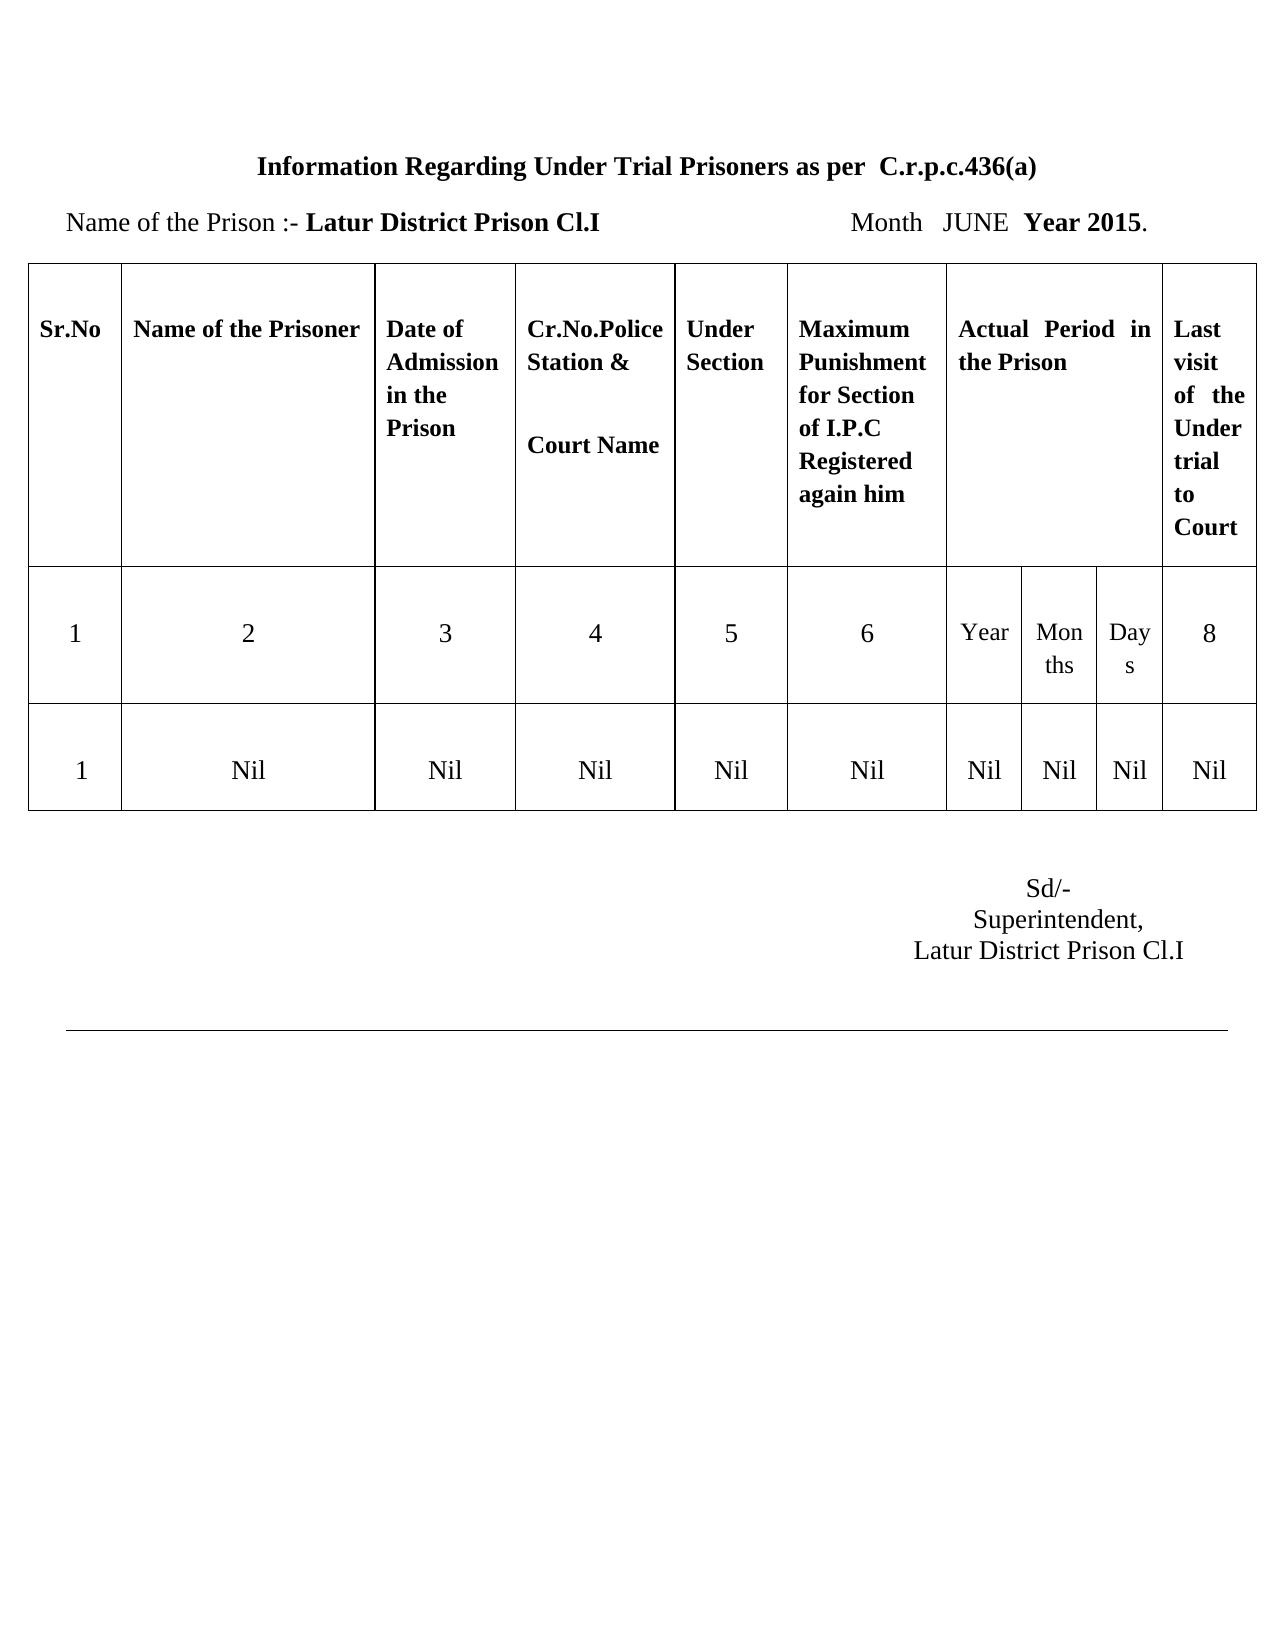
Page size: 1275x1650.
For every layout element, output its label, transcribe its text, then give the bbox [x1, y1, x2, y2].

table_header Under Section [676, 264, 787, 566]
text Latur District Prison Cl.I [66, 934, 1228, 1030]
table_cell 5 [676, 567, 787, 703]
table_cell 8 [1163, 567, 1256, 703]
table_cell Nil [376, 704, 515, 810]
table_cell Nil [1097, 704, 1162, 810]
table_header Actual Period in the Prison [947, 264, 1162, 566]
text Name of the Prison :- Latur District Prison Cl.I Month JUNE Year 2015. [66, 207, 1228, 238]
table_cell 1 [29, 704, 121, 810]
table_header Maximum Punishment for Section of I.P.C Registered again him [788, 264, 946, 566]
table_cell Nil [1163, 704, 1256, 810]
table_header Sr.No [29, 264, 121, 566]
table_cell Nil [122, 704, 374, 810]
table_cell Year [947, 567, 1021, 703]
text Information Regarding Under Trial Prisoners as per C.r.p.c.436(a) [66, 150, 1228, 181]
table_cell Nil [1022, 704, 1096, 810]
table_header Name of the Prisoner [122, 264, 374, 566]
table_header Date of Admission in the Prison [376, 264, 515, 566]
text Sd/- [66, 872, 1228, 903]
table_cell 4 [516, 567, 674, 703]
table_cell Nil [947, 704, 1021, 810]
table_cell 6 [788, 567, 946, 703]
table_cell 3 [376, 567, 515, 703]
table_header Cr.No.Police Station & Court Name [516, 264, 674, 566]
table_header Last visit of the Under trial to Court [1163, 264, 1256, 566]
text Superintendent, [66, 903, 1228, 934]
table_cell Nil [676, 704, 787, 810]
table_cell 1 [29, 567, 121, 703]
table_cell Nil [516, 704, 674, 810]
table_cell Months [1022, 567, 1096, 703]
table_cell 2 [122, 567, 374, 703]
table_cell Days [1097, 567, 1162, 703]
table_cell Nil [788, 704, 946, 810]
